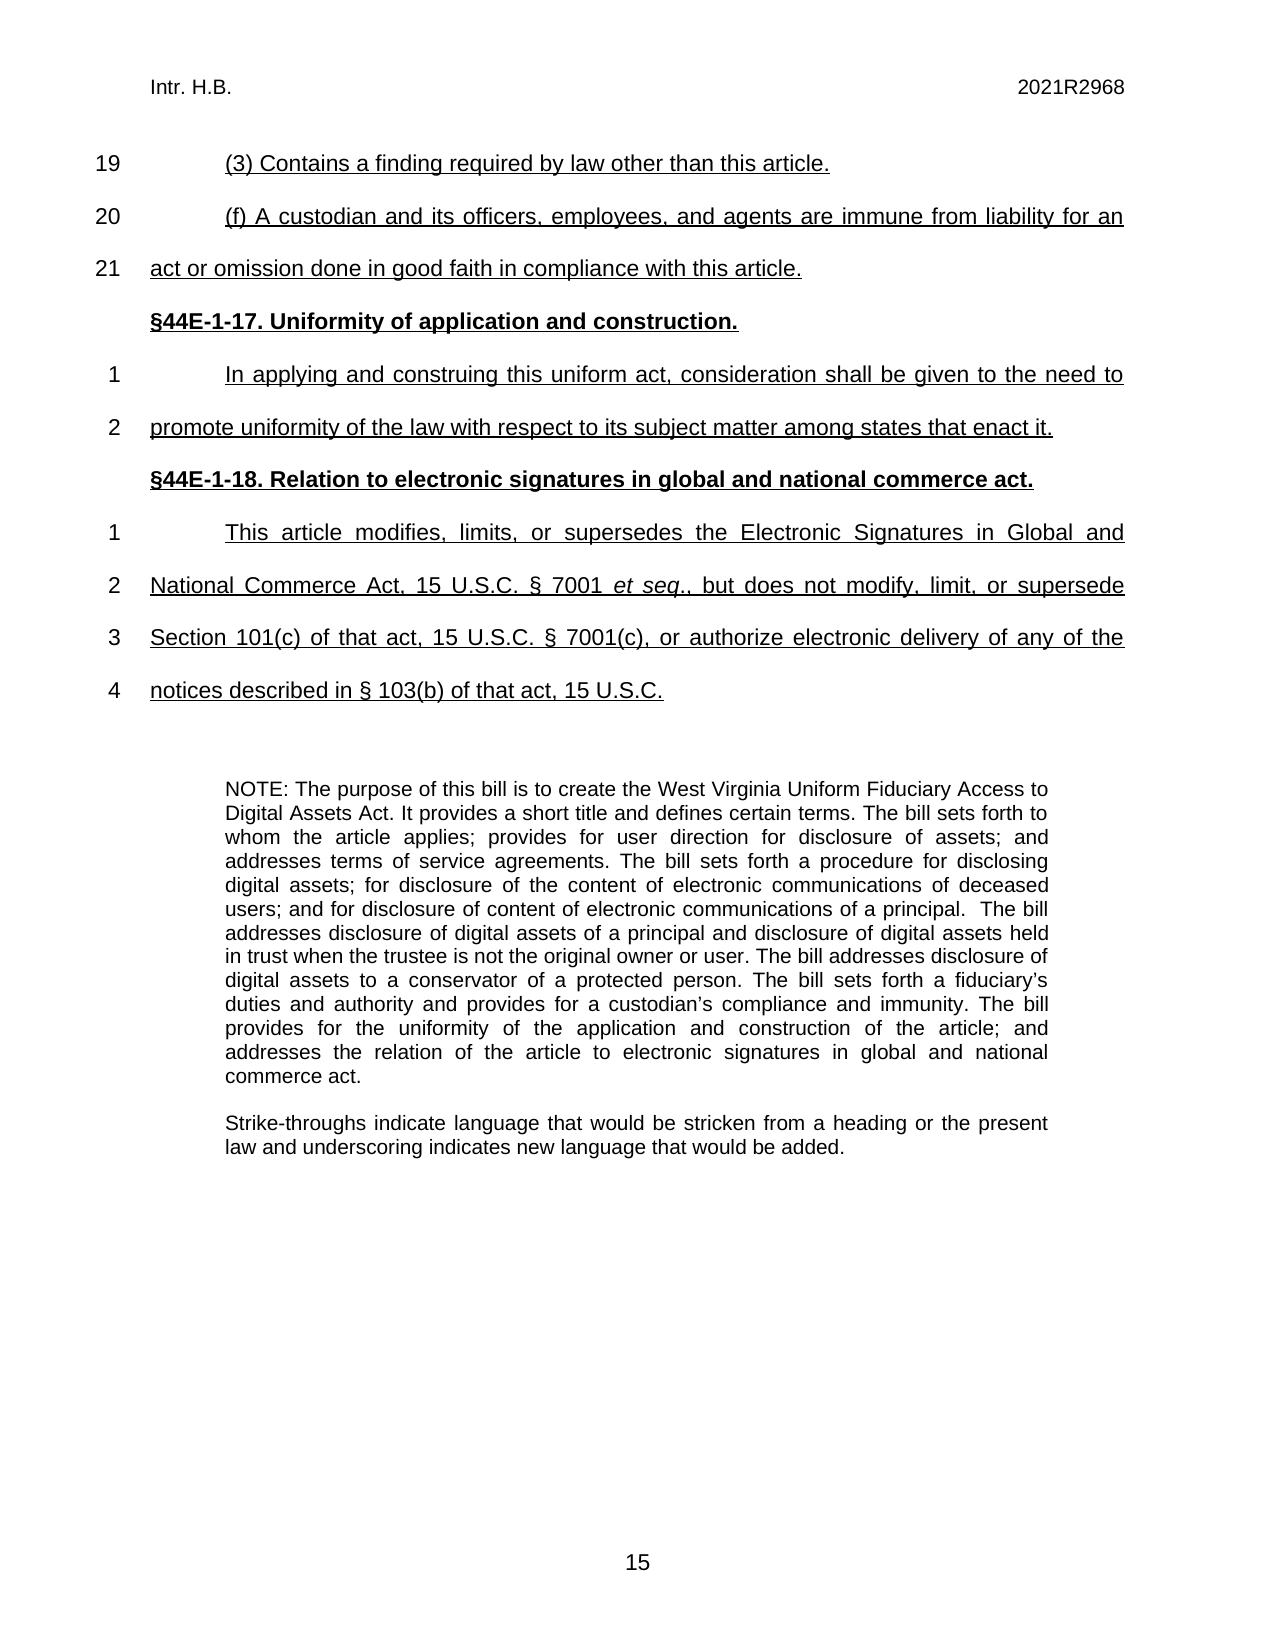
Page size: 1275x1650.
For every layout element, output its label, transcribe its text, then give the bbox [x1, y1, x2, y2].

text NOTE: The purpose of this bill is to create the West Virginia Uniform Fiduciary Access to Digital Assets Act. It provides a short title and defines certain terms. The bill sets forth to whom the article applies; provides for user direction for disclosure of assets; and addresses terms of service agreements. The bill sets forth a procedure for disclosing digital assets; for disclosure of the content of electronic communications of deceased users; and for disclosure of content of electronic communications of a principal. The bill addresses disclosure of digital assets of a principal and disclosure of digital assets held in trust when the trustee is not the original owner or user. The bill addresses disclosure of digital assets to a conservator of a protected person. The bill sets forth a fiduciary’s duties and authority and provides for a custodian’s compliance and immunity. The bill provides for the uniformity of the application and construction of the article; and addresses the relation of the article to electronic signatures in global and national commerce act. [225, 777, 1050, 1088]
subtitle §44E-1-18. Relation to electronic signatures in global and national commerce act. [150, 466, 1125, 493]
text This article modifies, limits, or supersedes the Electronic Signatures in Global and National Commerce Act, 15 U.S.C. § 7001 et seq., but does not modify, limit, or supersede Section 101(c) of that act, 15 U.S.C. § 7001(c), or authorize electronic delivery of any of the notices described in § 103(b) of that act, 15 U.S.C. [150, 519, 1125, 594]
text This article modifies, limits, or supersedes the Electronic Signatures in Global and National Commerce Act, 15 U.S.C. § 7001 et seq., but does not modify, limit, or supersede Section 101(c) of that act, 15 U.S.C. § 7001(c), or authorize electronic delivery of any of the notices described in § 103(b) of that act, 15 U.S.C. [150, 596, 1125, 647]
text (f) A custodian and its officers, employees, and agents are immune from liability for an act or omission done in good faith in compliance with this article. [150, 203, 1125, 282]
text This article modifies, limits, or supersedes the Electronic Signatures in Global and National Commerce Act, 15 U.S.C. § 7001 et seq., but does not modify, limit, or supersede Section 101(c) of that act, 15 U.S.C. § 7001(c), or authorize electronic delivery of any of the notices described in § 103(b) of that act, 15 U.S.C. [150, 648, 1125, 703]
text Strike-throughs indicate language that would be stricken from a heading or the present law and underscoring indicates new language that would be added. [225, 1111, 1050, 1159]
text (3) Contains a finding required by law other than this article. [150, 150, 1125, 176]
subtitle §44E-1-17. Uniformity of application and construction. [150, 308, 1125, 334]
text In applying and construing this uniform act, consideration shall be given to the need to promote uniformity of the law with respect to its subject matter among states that enact it. [150, 361, 1125, 440]
